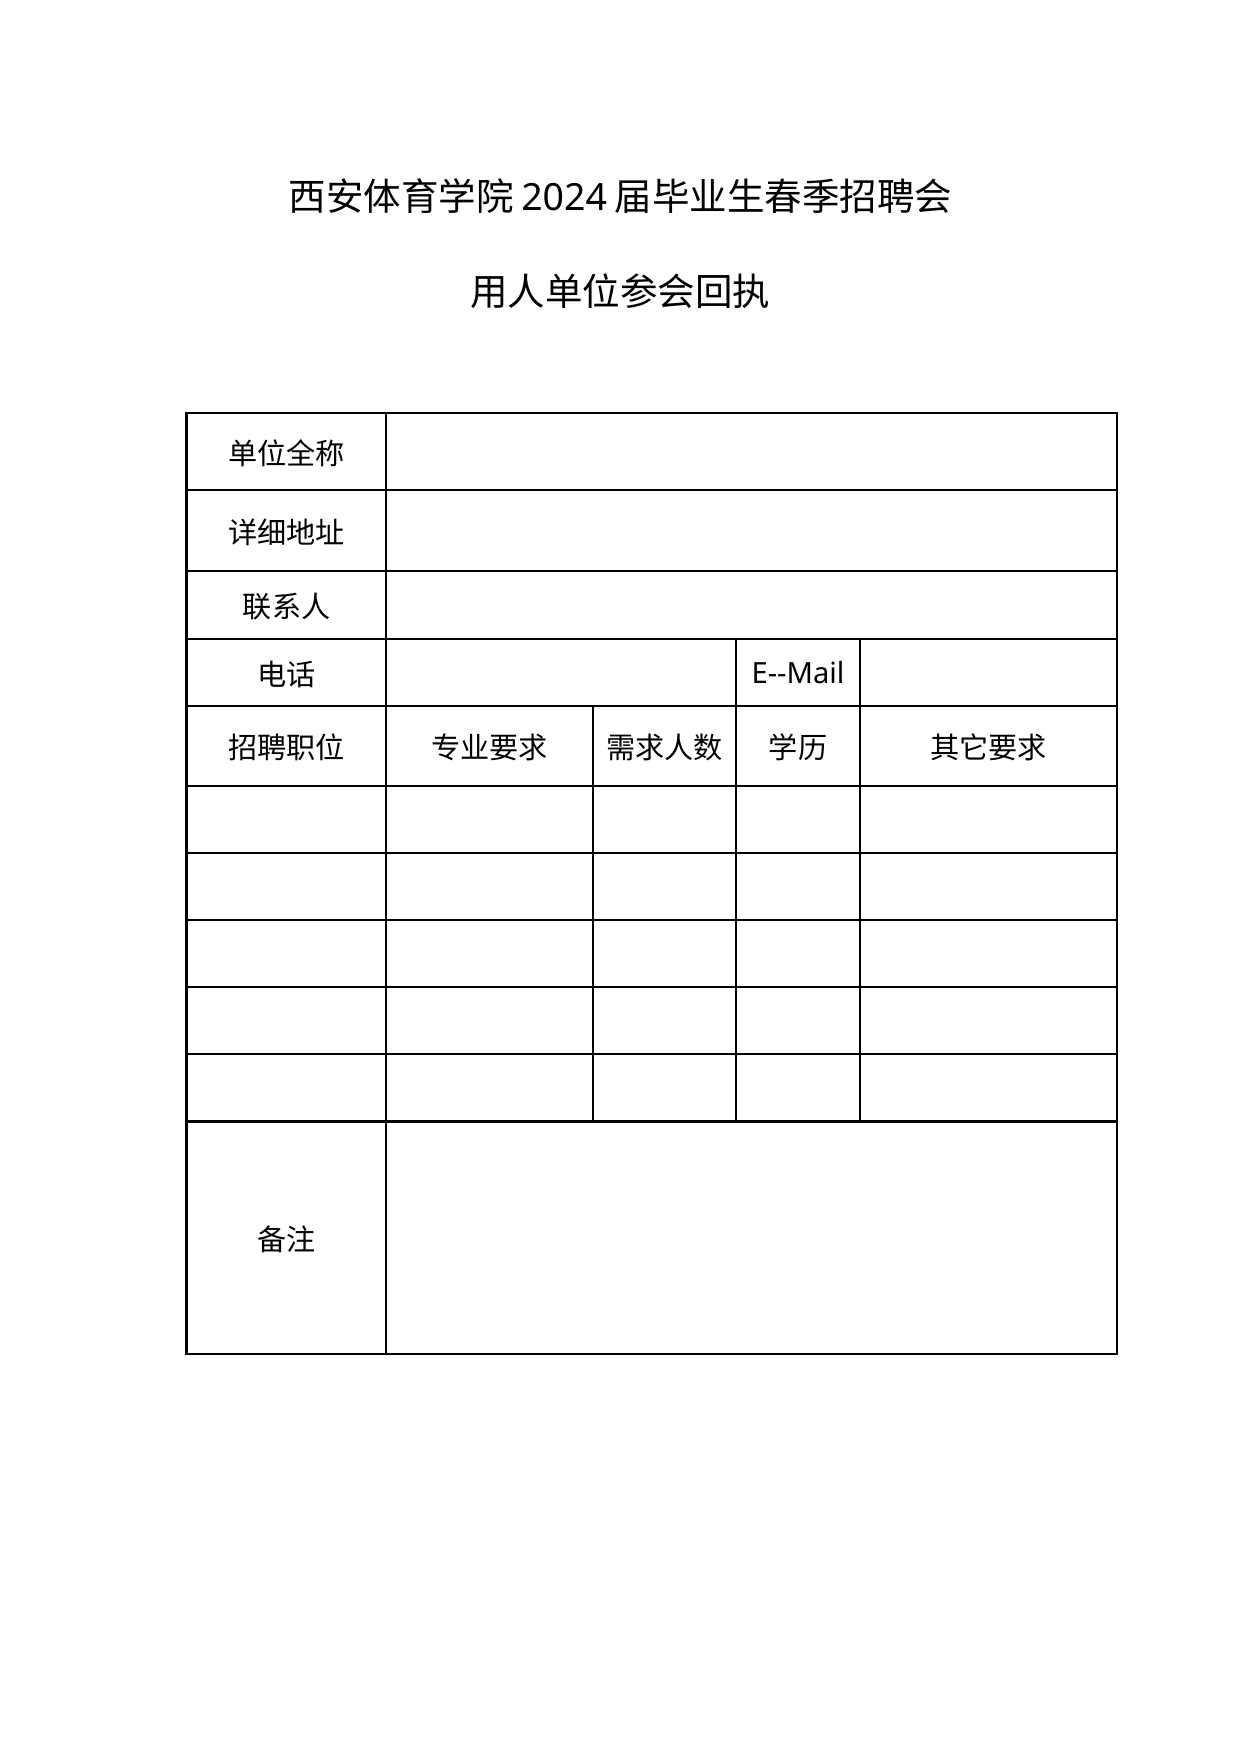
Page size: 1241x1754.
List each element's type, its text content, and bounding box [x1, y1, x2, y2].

table_cell [737, 988, 859, 1053]
table_cell [737, 921, 859, 986]
table_cell [594, 988, 735, 1053]
table_cell [387, 491, 1116, 570]
table_cell 专业要求 [387, 707, 592, 785]
table_cell 招聘职位 [188, 707, 385, 785]
table_cell [188, 921, 385, 986]
table_cell [861, 988, 1116, 1053]
table_cell [861, 787, 1116, 852]
table_cell 备注 [188, 1123, 385, 1353]
table_header 单位全称 [188, 414, 385, 489]
table_cell [861, 640, 1116, 705]
table_cell 电话 [188, 640, 385, 705]
table_cell [387, 787, 592, 852]
table_cell [188, 1055, 385, 1120]
table_cell [594, 921, 735, 986]
table_cell [387, 640, 735, 705]
table_cell [861, 921, 1116, 986]
table_cell [737, 1055, 859, 1120]
table_cell [387, 988, 592, 1053]
table_cell [737, 854, 859, 919]
text 用人单位参会回执 [187, 256, 1053, 321]
table_cell [188, 988, 385, 1053]
text 西安体育学院2024届毕业生春季招聘会 [187, 162, 1053, 227]
table_cell 联系人 [188, 572, 385, 638]
table_cell [594, 1055, 735, 1120]
table_cell [387, 1055, 592, 1120]
table_cell [387, 572, 1116, 638]
table_header [387, 414, 1116, 489]
table_cell [188, 854, 385, 919]
table_cell [861, 1055, 1116, 1120]
table_cell E--Mail [737, 640, 859, 705]
table_cell 其它要求 [861, 707, 1116, 785]
table_cell [861, 854, 1116, 919]
table_cell [387, 921, 592, 986]
table_cell [737, 787, 859, 852]
table_cell [594, 854, 735, 919]
table_cell 需求人数 [594, 707, 735, 785]
table_cell [387, 854, 592, 919]
table_cell 学历 [737, 707, 859, 785]
table_cell [387, 1123, 1116, 1353]
table_cell [594, 787, 735, 852]
table_cell 详细地址 [188, 491, 385, 570]
table_cell [188, 787, 385, 852]
